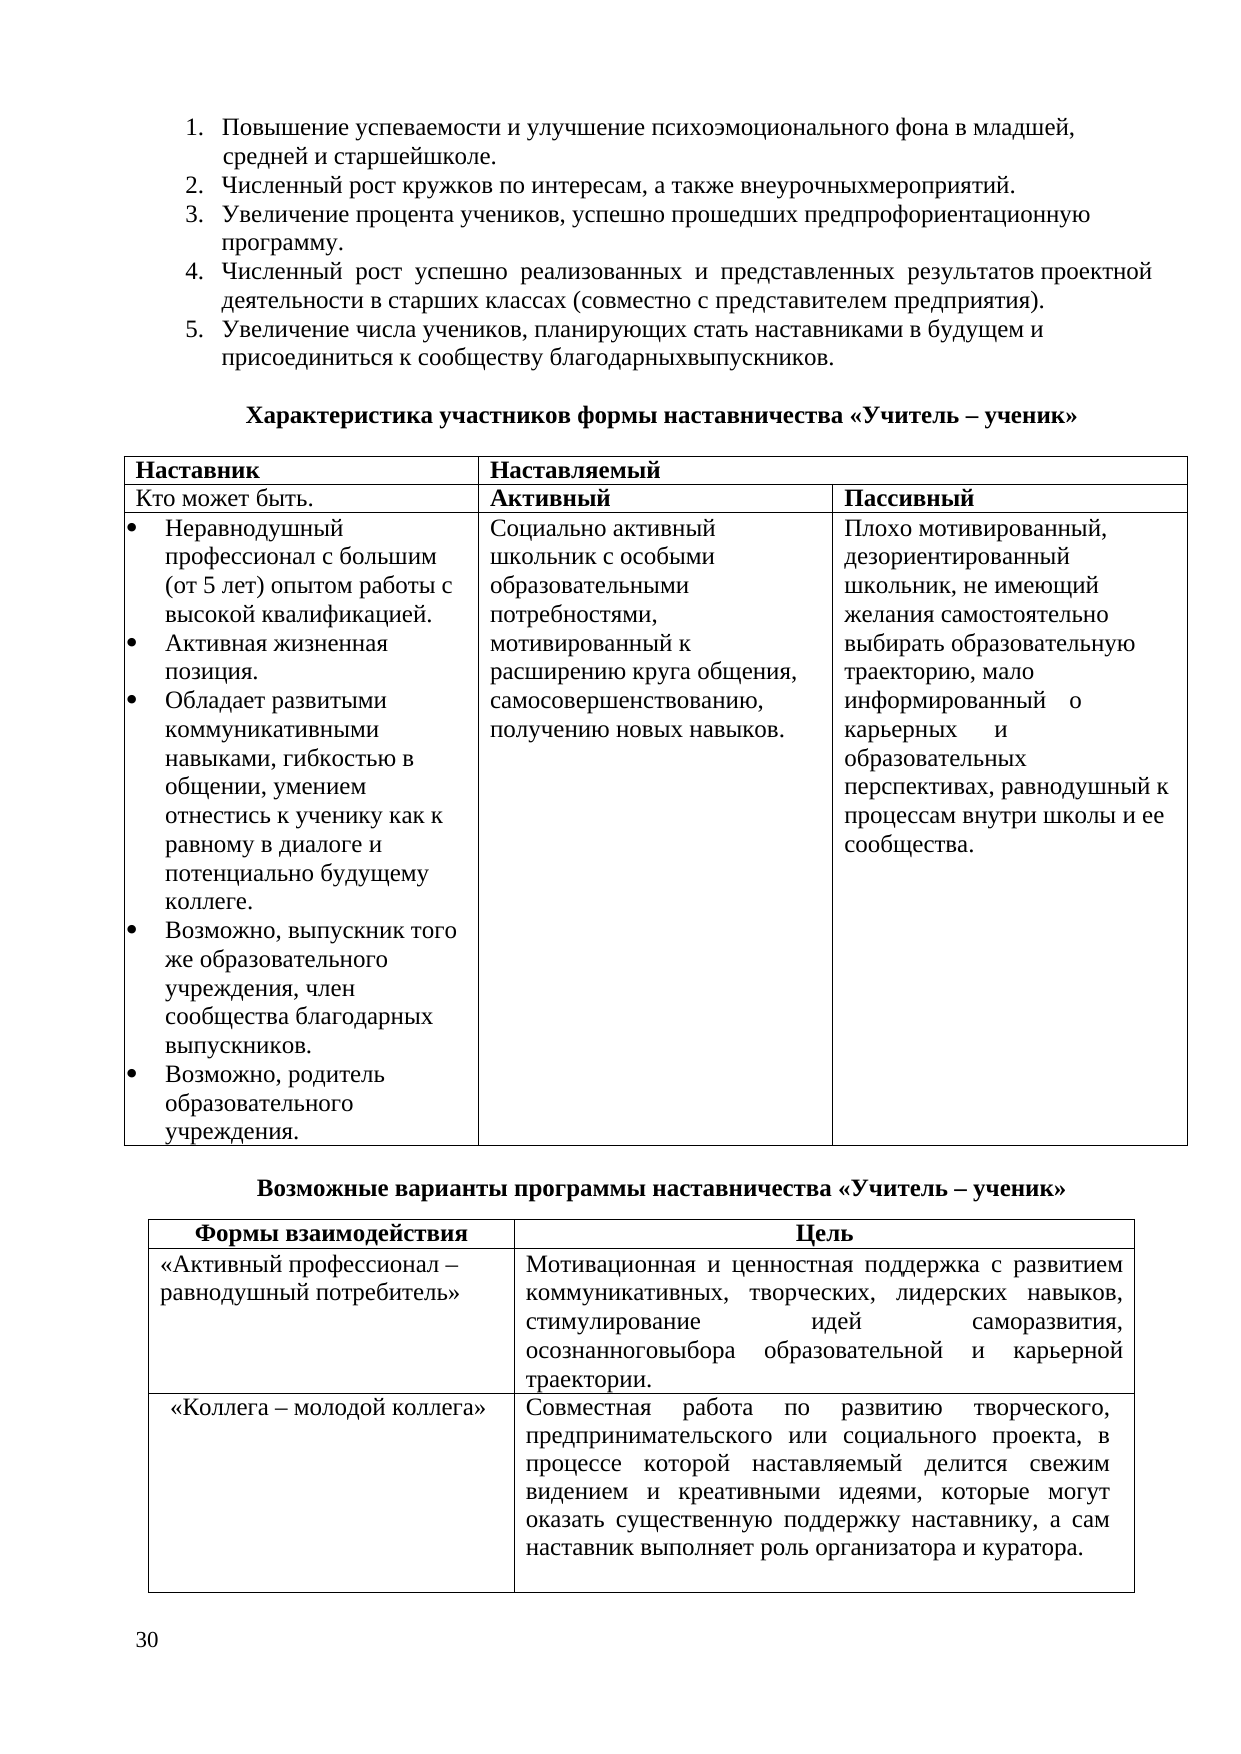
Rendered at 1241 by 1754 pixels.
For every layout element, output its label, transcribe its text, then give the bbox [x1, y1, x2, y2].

table_cell Пассивный [833, 485, 1187, 512]
list Численный рост кружков по интересам, а также внеурочныхмероприятий. [185, 170, 1176, 199]
list Увеличение числа учеников, планирующих стать наставниками в будущем и присоединиться к сообществу благодарныхвыпускников. [185, 314, 1176, 371]
table_cell Неравнодушный профессионал с большим (от 5 лет) опытом работы с высокой квалификацией. Активная жизненная позиция. Обладает развитыми коммуникативными навыками, гибкостью в общении, умением отнестись к ученику как к равному в диалоге и потенциально будущему коллеге. Возможно, выпускник того же образовательного учреждения, член сообщества благодарных выпускников. Возможно, родитель образовательного учреждения. [125, 513, 478, 1145]
table_cell Совместная работа по развитию творческого, предпринимательского или социального проекта, в процессе которой наставляемый делится свежим видением и креативными идеями, которые могут оказать существенную поддержку наставнику, а сам наставник выполняет роль организатора и куратора. [515, 1394, 1134, 1592]
list Численный рост успешно реализованных и представленных результатов проектной деятельности в старших классах (совместно с представителем предприятия). [185, 256, 1176, 314]
table_header Наставник [125, 457, 478, 484]
table_cell Социально активный школьник с особыми образовательными потребностями, мотивированный к расширению круга общения, самосовершенствованию, получению новых навыков. [479, 513, 832, 1145]
table_cell Кто может быть. [125, 485, 478, 512]
list Увеличение процента учеников, успешно прошедших предпрофориентационную программу. [185, 199, 1176, 256]
text Возможные варианты программы наставничества «Учитель – ученик» [148, 1173, 1176, 1202]
table_cell «Активный профессионал – равнодушный потребитель» [149, 1249, 514, 1392]
list Повышение успеваемости и улучшение психоэмоционального фона в младшей, средней и старшейшколе. [185, 112, 1150, 170]
table_cell «Коллега – молодой коллега» [149, 1394, 514, 1592]
subtitle Характеристика участников формы наставничества «Учитель – ученик» [148, 400, 1176, 429]
table_cell Мотивационная и ценностная поддержка с развитием коммуникативных, творческих, лидерских навыков, стимулирование идей саморазвития, осознанноговыбора образовательной и карьерной траектории. [515, 1249, 1134, 1392]
table_header Цель [515, 1220, 1134, 1248]
table_cell Активный [479, 485, 832, 512]
table_header Наставляемый [479, 457, 1187, 484]
table_header Формы взаимодействия [149, 1220, 514, 1248]
table_cell Плохо мотивированный, дезориентированный школьник, не имеющий желания самостоятельно выбирать образовательную траекторию, мало информированный о карьерных и образовательных перспективах, равнодушный к процессам внутри школы и ее сообщества. [833, 513, 1187, 1145]
